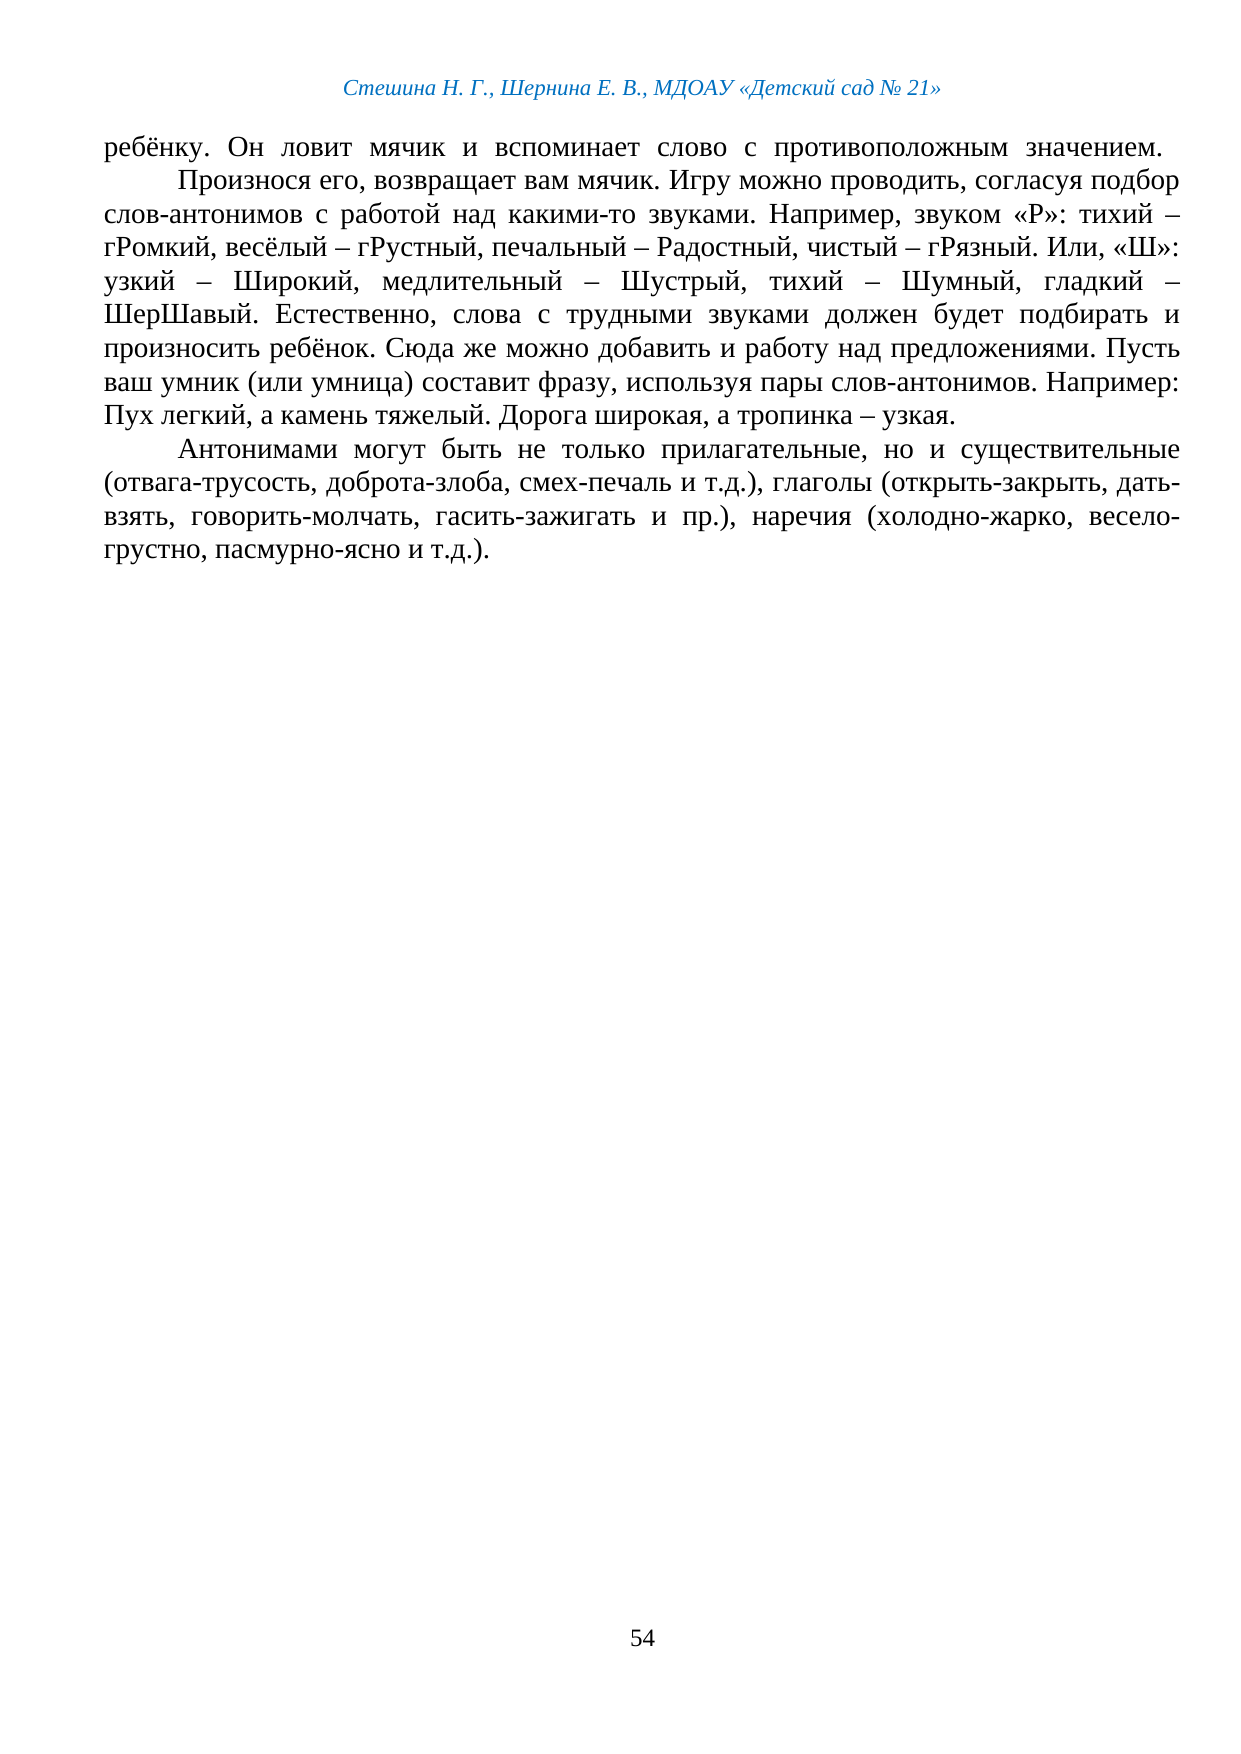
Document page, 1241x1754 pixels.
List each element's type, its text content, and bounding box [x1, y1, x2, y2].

text Антонимами могут быть не только прилагательные, но и существительные (отвага-трусость, доброта-злоба, смех-печаль и т.д.), глаголы (открыть-закрыть, дать-взять, говорить-молчать, гасить-зажигать и пр.), наречия (холодно-жарко, весело-грустно, пасмурно-ясно и т.д.). [103, 431, 1181, 565]
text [103, 129, 1181, 431]
